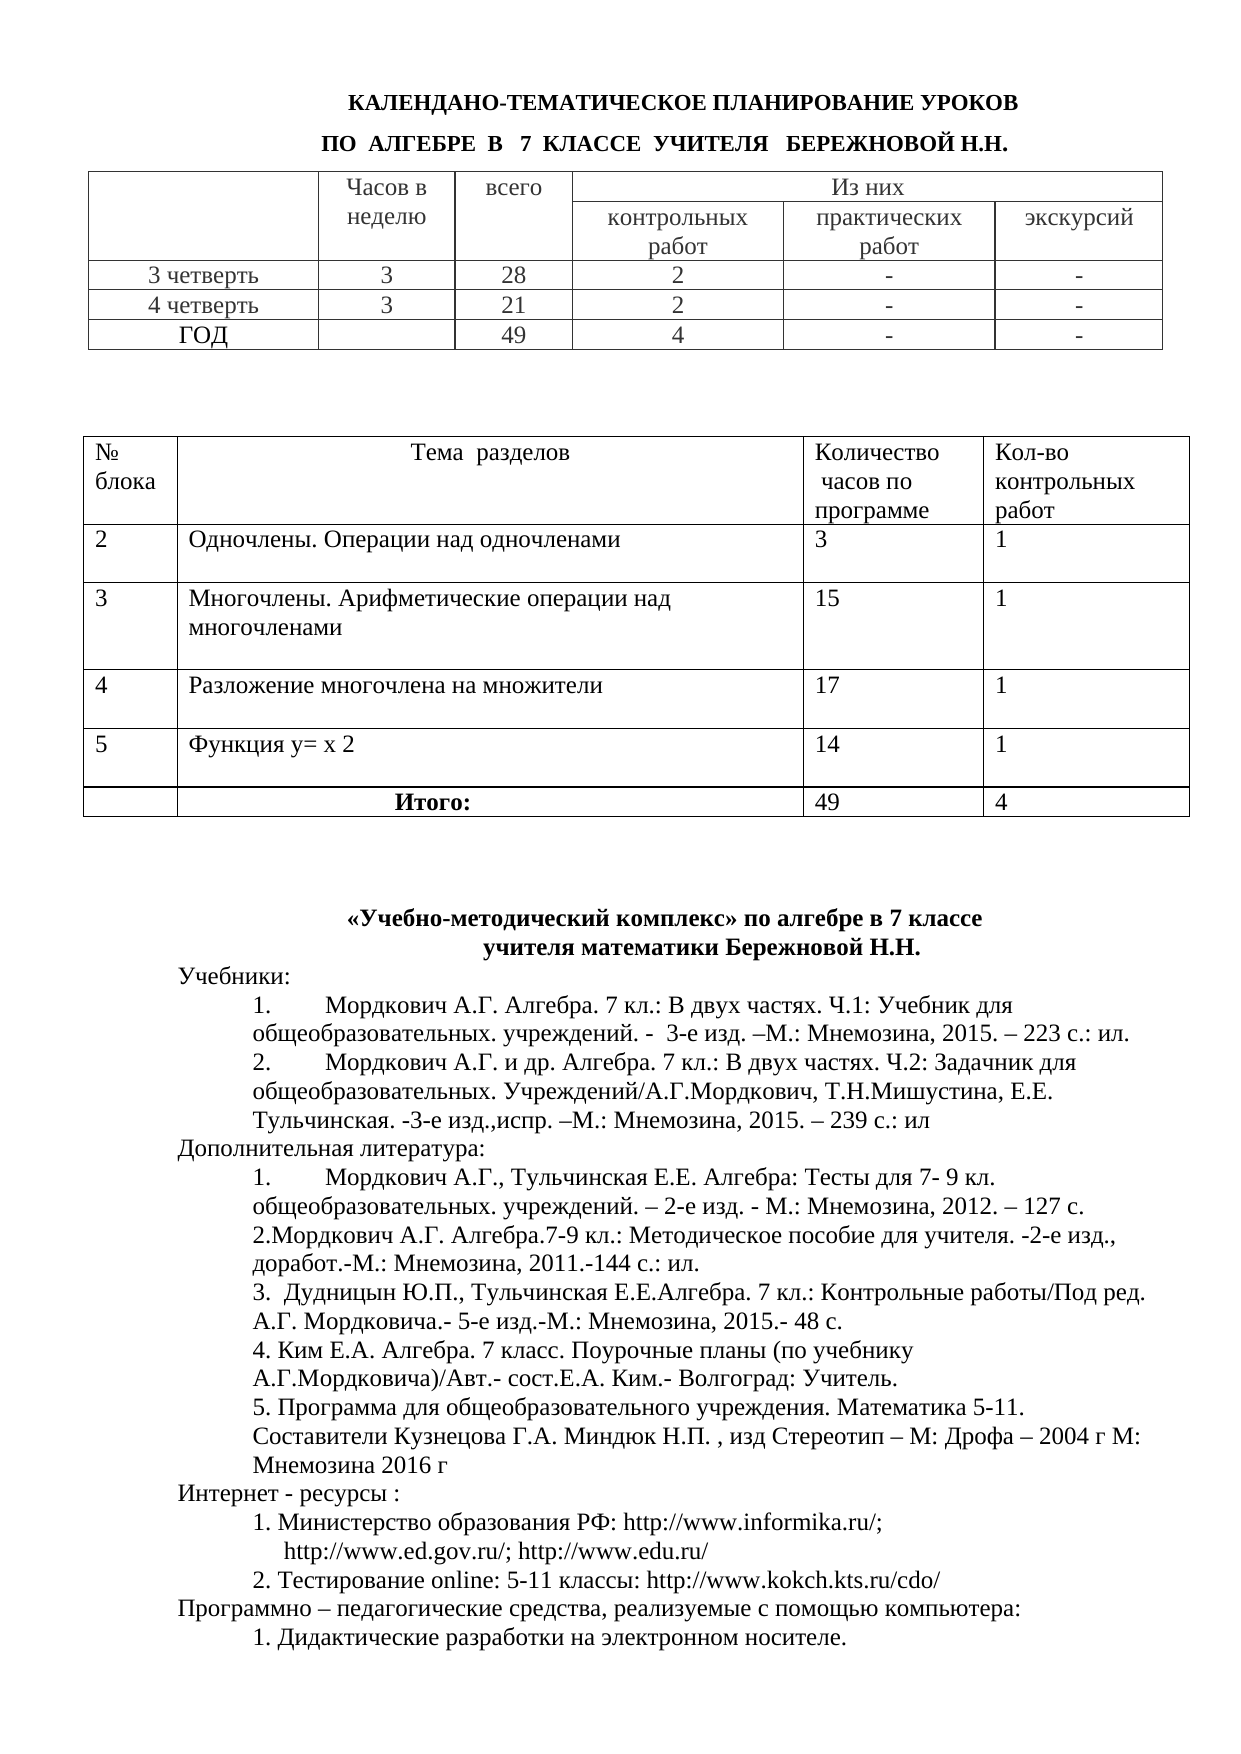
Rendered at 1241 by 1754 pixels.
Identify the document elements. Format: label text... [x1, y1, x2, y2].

table_cell 15 [804, 583, 983, 669]
table_header № блока [84, 437, 177, 523]
table_cell 28 [456, 261, 572, 289]
table_cell 4 [84, 670, 177, 728]
table_header Из них [573, 172, 1162, 201]
list учителя математики Бережновой Н.Н. [252, 932, 1152, 961]
table_cell Одночлены. Операции над одночленами [178, 525, 803, 582]
text Дополнительная литература: [177, 1133, 1152, 1162]
list 3. Дудницын Ю.П., Тульчинская Е.Е.Алгебра. 7 кл.: Контрольные работы/Под ред. А.Г. Мордковича.- 5-е изд.-М.: Мнемозина, 2015.- 48 с. [252, 1277, 1152, 1335]
list 5. Программа для общеобразовательного учреждения. Математика 5-11. Составители Кузнецова Г.А. Миндюк Н.П. , изд Стереотип – М: Дрофа – 2004 г М: Мнемозина 2016 г [252, 1392, 1152, 1478]
text Учебники: [177, 961, 1152, 990]
table_cell 4 [573, 320, 783, 349]
table_cell [319, 320, 454, 349]
list 2. Мордкович А.Г. и др. Алгебра. 7 кл.: В двух частях. Ч.2: Задачник для общеобразовательных. Учреждений/А.Г.Мордкович, Т.Н.Мишустина, Е.Е. Тульчинcкая. -3-е изд.,испр. –М.: Мнемозина, 2015. – 239 с.: ил [252, 1047, 1152, 1133]
table_cell 2 [573, 290, 783, 319]
table_cell Итого: [178, 788, 803, 816]
table_header Количество часов по программе [804, 437, 983, 523]
list 1. Дидактические разработки на электронном носителе. [252, 1622, 1152, 1651]
table_header Тема разделов [178, 437, 803, 523]
table_cell - [996, 290, 1162, 319]
list 1. Мордкович А.Г. Алгебра. 7 кл.: В двух частях. Ч.1: Учебник для общеобразовательных. учреждений. - 3-е изд. –М.: Мнемозина, 2015. – 223 с.: ил. [252, 990, 1152, 1047]
list 2.Мордкович А.Г. Алгебра.7-9 кл.: Методическое пособие для учителя. -2-е изд., доработ.-М.: Мнемозина, 2011.-144 с.: ил. [252, 1220, 1152, 1277]
list 2. Тестирование online: 5-11 классы: http://www.kokch.kts.ru/cdo/ [252, 1565, 1152, 1593]
table_cell 3 [804, 525, 983, 582]
table_cell ГОД [89, 320, 318, 349]
list http://www.ed.gov.ru/; http://www.edu.ru/ [252, 1536, 1152, 1565]
table_cell 1 [984, 670, 1189, 728]
subtitle КАЛЕНДАНО-ТЕМАТИЧЕСКОЕ ПЛАНИРОВАНИЕ УРОКОВ [215, 89, 1152, 115]
table_cell 3 четверть [89, 261, 318, 289]
table_cell 1 [984, 583, 1189, 669]
table_cell 14 [804, 729, 983, 786]
table_cell 17 [804, 670, 983, 728]
table_header Часов в неделю [319, 172, 454, 259]
table_cell 2 [84, 525, 177, 582]
table_header всего [456, 172, 572, 259]
table_cell 4 [984, 788, 1189, 816]
table_cell 3 [319, 261, 454, 289]
table_cell 3 [84, 583, 177, 669]
table_cell контрольных работ [573, 202, 783, 259]
list 1. Мордкович А.Г., Тульчинская Е.Е. Алгебра: Тесты для 7- 9 кл. общеобразовательных. учреждений. – 2-е изд. - М.: Мнемозина, 2012. – 127 с. [252, 1162, 1152, 1220]
text «Учебно-методический комплекс» по алгебре в 7 классе [177, 903, 1152, 932]
table_header [89, 172, 318, 259]
table_cell 5 [84, 729, 177, 786]
table_cell 49 [456, 320, 572, 349]
table_cell 1 [984, 729, 1189, 786]
table_cell практических работ [784, 202, 994, 259]
table_cell экскурсий [996, 202, 1162, 259]
table_cell [84, 788, 177, 816]
table_cell 4 четверть [89, 290, 318, 319]
table_cell - [784, 320, 994, 349]
table_cell - [996, 261, 1162, 289]
table_cell - [784, 261, 994, 289]
table_cell 2 [573, 261, 783, 289]
table_cell 49 [804, 788, 983, 816]
table_cell Разложение многочлена на множители [178, 670, 803, 728]
table_cell 1 [984, 525, 1189, 582]
table_cell Многочлены. Арифметические операции над многочленами [178, 583, 803, 669]
list 1. Министерство образования РФ: http://www.informika.ru/; [252, 1507, 1152, 1536]
table_cell Функция у= х 2 [178, 729, 803, 786]
table_cell 21 [456, 290, 572, 319]
table_cell 3 [319, 290, 454, 319]
table_cell - [784, 290, 994, 319]
table_cell - [996, 320, 1162, 349]
subtitle ПО АЛГЕБРЕ В 7 КЛАССЕ УЧИТЕЛЯ БЕРЕЖНОВОЙ Н.Н. [177, 128, 1152, 157]
text Программно – педагогические средства, реализуемые с помощью компьютера: [177, 1593, 1152, 1622]
text Интернет - ресурсы : [177, 1478, 1152, 1507]
list 4. Ким Е.А. Алгебра. 7 класс. Поурочные планы (по учебнику А.Г.Мордковича)/Авт.- сост.Е.А. Ким.- Волгоград: Учитель. [252, 1335, 1152, 1392]
table_header Кол-во контрольных работ [984, 437, 1189, 523]
